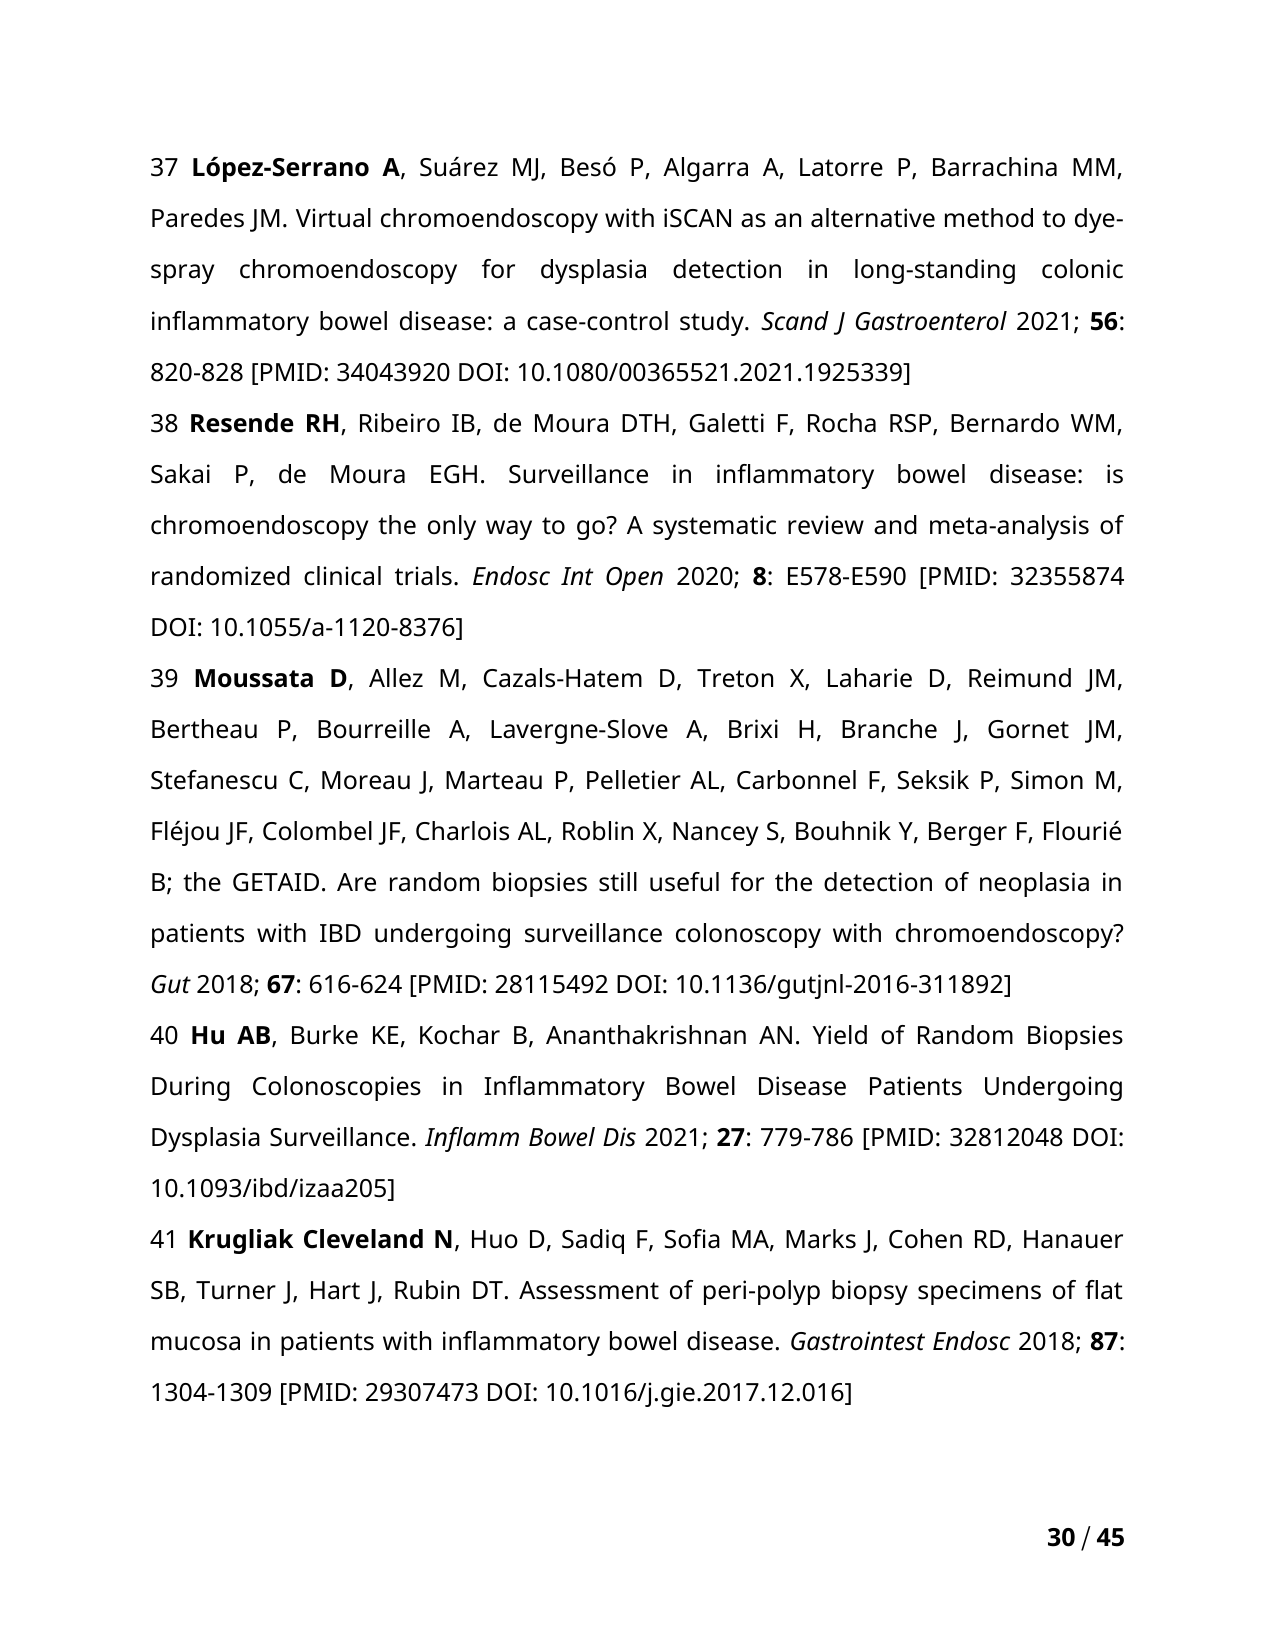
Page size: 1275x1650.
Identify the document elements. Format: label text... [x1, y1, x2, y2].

text 41 Krugliak Cleveland N, Huo D, Sadiq F, Sofia MA, Marks J, Cohen RD, Hanauer SB, Turner J, Hart J, Rubin DT. Assessment of peri-polyp biopsy specimens of flat mucosa in patients with inflammatory bowel disease. Gastrointest Endosc 2018; 87: 1304-1309 [PMID: 29307473 DOI: 10.1016/j.gie.2017.12.016] [150, 1222, 1125, 1409]
text 37 López-Serrano A, Suárez MJ, Besó P, Algarra A, Latorre P, Barrachina MM, Paredes JM. Virtual chromoendoscopy with iSCAN as an alternative method to dye-spray chromoendoscopy for dysplasia detection in long-standing colonic inflammatory bowel disease: a case-control study. Scand J Gastroenterol 2021; 56: 820-828 [PMID: 34043920 DOI: 10.1080/00365521.2021.1925339] [150, 150, 1125, 388]
text 40 Hu AB, Burke KE, Kochar B, Ananthakrishnan AN. Yield of Random Biopsies During Colonoscopies in Inflammatory Bowel Disease Patients Undergoing Dysplasia Surveillance. Inflamm Bowel Dis 2021; 27: 779-786 [PMID: 32812048 DOI: 10.1093/ibd/izaa205] [150, 1018, 1125, 1205]
text 38 Resende RH, Ribeiro IB, de Moura DTH, Galetti F, Rocha RSP, Bernardo WM, Sakai P, de Moura EGH. Surveillance in inflammatory bowel disease: is chromoendoscopy the only way to go? A systematic review and meta-analysis of randomized clinical trials. Endosc Int Open 2020; 8: E578-E590 [PMID: 32355874 DOI: 10.1055/a-1120-8376] [150, 405, 1125, 643]
text 39 Moussata D, Allez M, Cazals-Hatem D, Treton X, Laharie D, Reimund JM, Bertheau P, Bourreille A, Lavergne-Slove A, Brixi H, Branche J, Gornet JM, Stefanescu C, Moreau J, Marteau P, Pelletier AL, Carbonnel F, Seksik P, Simon M, Fléjou JF, Colombel JF, Charlois AL, Roblin X, Nancey S, Bouhnik Y, Berger F, Flourié B; the GETAID. Are random biopsies still useful for the detection of neoplasia in patients with IBD undergoing surveillance colonoscopy with chromoendoscopy? Gut 2018; 67: 616-624 [PMID: 28115492 DOI: 10.1136/gutjnl-2016-311892] [150, 660, 1125, 1001]
